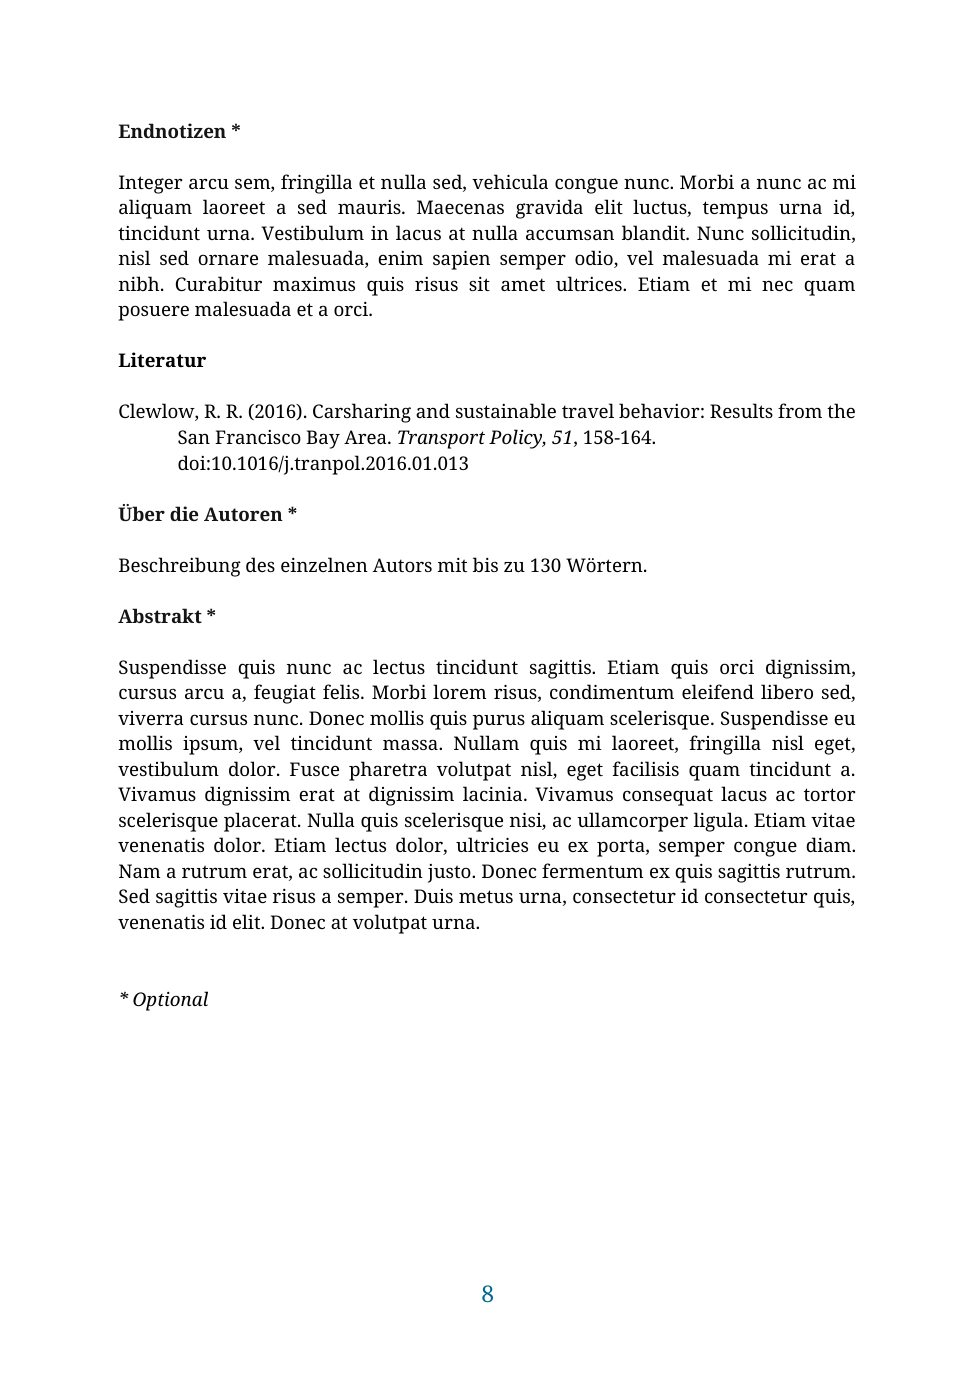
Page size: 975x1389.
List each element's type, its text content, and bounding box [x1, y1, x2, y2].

text * Optional [118, 986, 857, 1011]
text Endnotizen * [118, 118, 857, 144]
text Suspendisse quis nunc ac lectus tincidunt sagittis. Etiam quis orci dignissim, cursus arcu a, feugiat felis. Morbi lorem risus, condimentum eleifend libero sed, viverra cursus nunc. Donec mollis quis purus aliquam scelerisque. Suspendisse eu mollis ipsum, vel tincidunt massa. Nullam quis mi laoreet, fringilla nisl eget, vestibulum dolor. Fusce pharetra volutpat nisl, eget facilisis quam tincidunt a. Vivamus dignissim erat at dignissim lacinia. Vivamus consequat lacus ac tortor scelerisque placerat. Nulla quis scelerisque nisi, ac ullamcorper ligula. Etiam vitae venenatis dolor. Etiam lectus dolor, ultricies eu ex porta, semper congue diam. Nam a rutrum erat, ac sollicitudin justo. Donec fermentum ex quis sagittis rutrum. Sed sagittis vitae risus a semper. Duis metus urna, consectetur id consectetur quis, venenatis id elit. Donec at volutpat urna. [118, 654, 857, 935]
text Über die Autoren * [118, 501, 857, 526]
text Literatur [118, 348, 857, 373]
text Beschreibung des einzelnen Autors mit bis zu 130 Wörtern. [118, 552, 857, 577]
text Clewlow, R. R. (2016). Carsharing and sustainable travel behavior: Results from the San Francisco Bay Area. Transport Policy, 51, 158-164. doi:10.1016/j.tranpol.2016.01.013 [118, 399, 857, 475]
text Abstrakt * [118, 603, 857, 628]
text Integer arcu sem, fringilla et nulla sed, vehicula congue nunc. Morbi a nunc ac mi aliquam laoreet a sed mauris. Maecenas gravida elit luctus, tempus urna id, tincidunt urna. Vestibulum in lacus at nulla accumsan blandit. Nunc sollicitudin, nisl sed ornare malesuada, enim sapien semper odio, vel malesuada mi erat a nibh. Curabitur maximus quis risus sit amet ultrices. Etiam et mi nec quam posuere malesuada et a orci. [118, 169, 857, 322]
